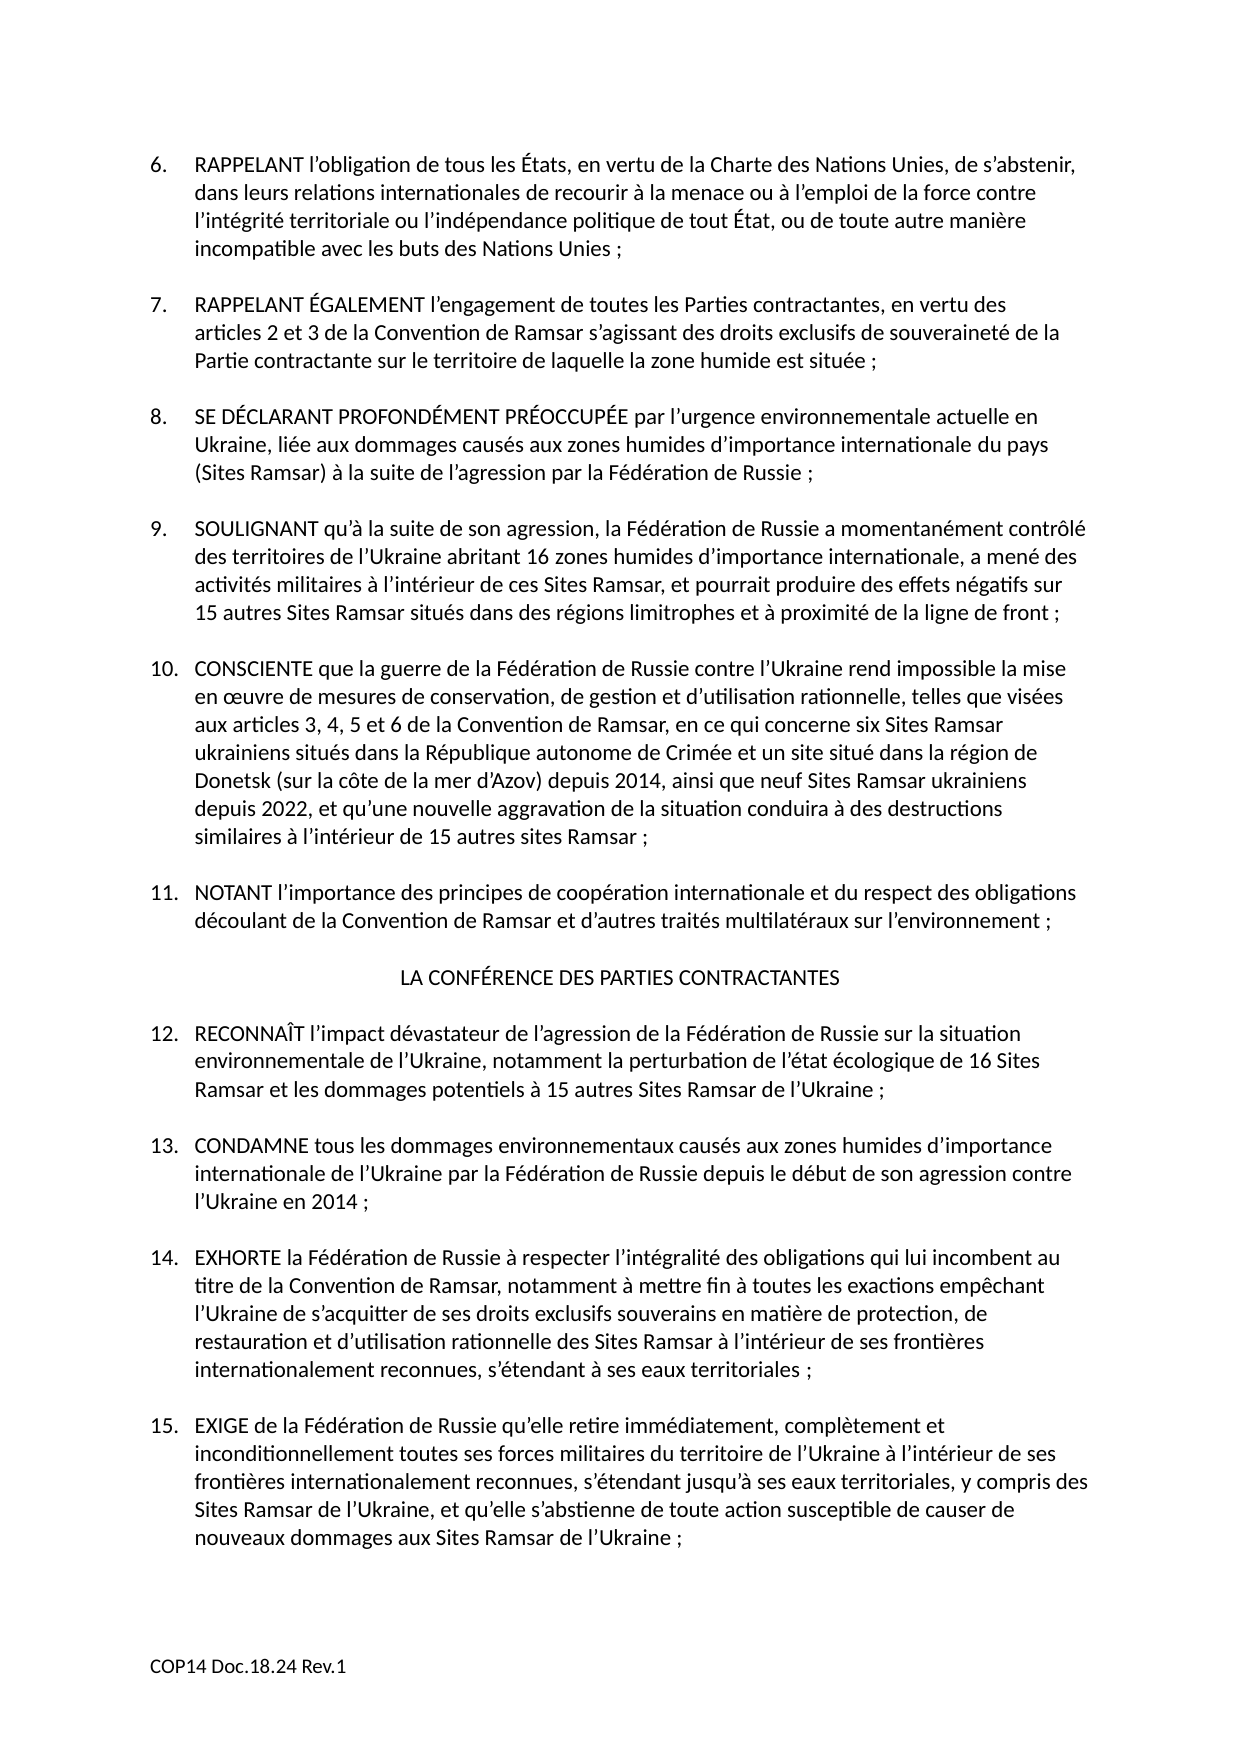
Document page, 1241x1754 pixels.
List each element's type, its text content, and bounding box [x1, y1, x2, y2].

text 10. CONSCIENTE que la guerre de la Fédération de Russie contre l’Ukraine rend impossible la mise en œuvre de mesures de conservation, de gestion et d’utilisation rationnelle, telles que visées aux articles 3, 4, 5 et 6 de la Convention de Ramsar, en ce qui concerne six Sites Ramsar ukrainiens situés dans la République autonome de Crimée et un site situé dans la région de Donetsk (sur la côte de la mer d’Azov) depuis 2014, ainsi que neuf Sites Ramsar ukrainiens depuis 2022, et qu’une nouvelle aggravation de la situation conduira à des destructions similaires à l’intérieur de 15 autres sites Ramsar ; [150, 654, 1090, 851]
text 11. NOTANT l’importance des principes de coopération internationale et du respect des obligations découlant de la Convention de Ramsar et d’autres traités multilatéraux sur l’environnement ; [150, 878, 1090, 934]
text 14. EXHORTE la Fédération de Russie à respecter l’intégralité des obligations qui lui incombent au titre de la Convention de Ramsar, notamment à mettre fin à toutes les exactions empêchant l’Ukraine de s’acquitter de ses droits exclusifs souverains en matière de protection, de restauration et d’utilisation rationnelle des Sites Ramsar à l’intérieur de ses frontières internationalement reconnues, s’étendant à ses eaux territoriales ; [150, 1243, 1090, 1383]
text 7. RAPPELANT ÉGALEMENT l’engagement de toutes les Parties contractantes, en vertu des articles 2 et 3 de la Convention de Ramsar s’agissant des droits exclusifs de souveraineté de la Partie contractante sur le territoire de laquelle la zone humide est située ; [150, 290, 1090, 374]
text LA CONFÉRENCE DES PARTIES CONTRACTANTES [150, 963, 1090, 991]
text 6. RAPPELANT l’obligation de tous les États, en vertu de la Charte des Nations Unies, de s’abstenir, dans leurs relations internationales de recourir à la menace ou à l’emploi de la force contre l’intégrité territoriale ou l’indépendance politique de tout État, ou de toute autre manière incompatible avec les buts des Nations Unies ; [150, 150, 1090, 262]
text 13. CONDAMNE tous les dommages environnementaux causés aux zones humides d’importance internationale de l’Ukraine par la Fédération de Russie depuis le début de son agression contre l’Ukraine en 2014 ; [150, 1131, 1090, 1215]
text 12. RECONNAÎT l’impact dévastateur de l’agression de la Fédération de Russie sur la situation environnementale de l’Ukraine, notamment la perturbation de l’état écologique de 16 Sites Ramsar et les dommages potentiels à 15 autres Sites Ramsar de l’Ukraine ; [150, 1019, 1090, 1103]
text 9. SOULIGNANT qu’à la suite de son agression, la Fédération de Russie a momentanément contrôlé des territoires de l’Ukraine abritant 16 zones humides d’importance internationale, a mené des activités militaires à l’intérieur de ces Sites Ramsar, et pourrait produire des effets négatifs sur 15 autres Sites Ramsar situés dans des régions limitrophes et à proximité de la ligne de front ; [150, 514, 1090, 626]
text 8. SE déclarant profondément préoccupée par l’urgence environnementale actuelle en Ukraine, liée aux dommages causés aux zones humides d’importance internationale du pays (Sites Ramsar) à la suite de l’agression par la Fédération de Russie ; [150, 402, 1090, 486]
text 15. EXIGE de la Fédération de Russie qu’elle retire immédiatement, complètement et inconditionnellement toutes ses forces militaires du territoire de l’Ukraine à l’intérieur de ses frontières internationalement reconnues, s’étendant jusqu’à ses eaux territoriales, y compris des Sites Ramsar de l’Ukraine, et qu’elle s’abstienne de toute action susceptible de causer de nouveaux dommages aux Sites Ramsar de l’Ukraine ; [150, 1411, 1090, 1551]
